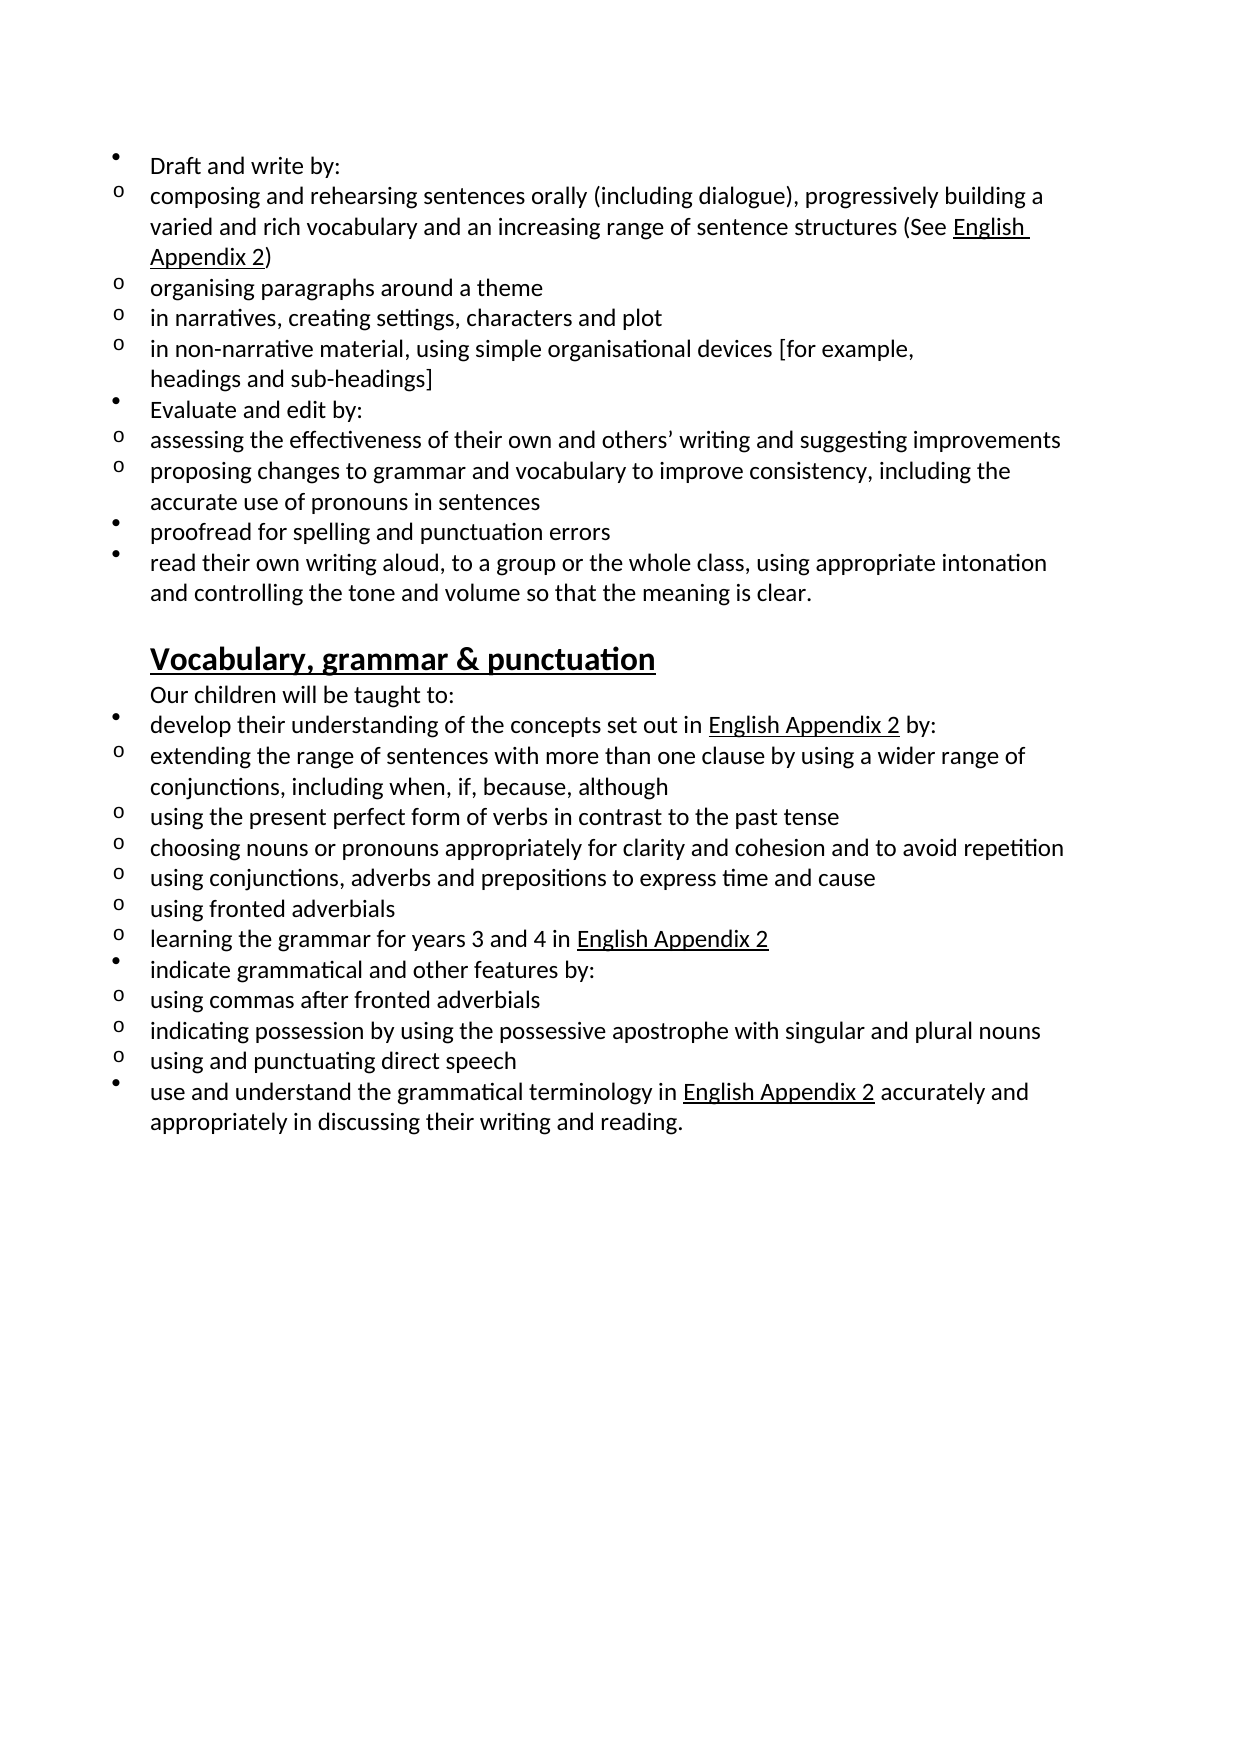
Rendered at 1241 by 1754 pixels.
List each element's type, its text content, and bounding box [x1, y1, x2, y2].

list using commas after fronted adverbials [112, 984, 1090, 1015]
text Vocabulary, grammar & punctuation [150, 638, 1090, 679]
list indicate grammatical and other features by: [112, 954, 1090, 984]
list in non-narrative material, using simple organisational devices [for example, headings and sub-headings] [112, 333, 1090, 394]
list using conjunctions, adverbs and prepositions to express time and cause [112, 862, 1090, 893]
list organising paragraphs around a theme [112, 272, 1090, 303]
list develop their understanding of the concepts set out in English Appendix 2 by: [112, 709, 1090, 740]
list using fronted adverbials [112, 893, 1090, 923]
list learning the grammar for years 3 and 4 in English Appendix 2 [112, 923, 1090, 954]
text Our children will be taught to: [150, 679, 1090, 709]
list extending the range of sentences with more than one clause by using a wider range of conjunctions, including when, if, because, although [112, 740, 1090, 801]
list in narratives, creating settings, characters and plot [112, 303, 1090, 333]
list composing and rehearsing sentences orally (including dialogue), progressively building a varied and rich vocabulary and an increasing range of sentence structures (See English Appendix 2) [112, 181, 1090, 272]
list using the present perfect form of verbs in contrast to the past tense [112, 801, 1090, 832]
list Evaluate and edit by: [112, 394, 1090, 425]
list Draft and write by: [112, 150, 1090, 181]
list using and punctuating direct speech [112, 1045, 1090, 1076]
list proposing changes to grammar and vocabulary to improve consistency, including the accurate use of pronouns in sentences [112, 455, 1090, 516]
list proofread for spelling and punctuation errors [112, 516, 1090, 547]
list indicating possession by using the possessive apostrophe with singular and plural nouns [112, 1015, 1090, 1045]
list assessing the effectiveness of their own and others’ writing and suggesting improvements [112, 425, 1090, 455]
list read their own writing aloud, to a group or the whole class, using appropriate intonation and controlling the tone and volume so that the meaning is clear. [112, 547, 1090, 608]
list choosing nouns or pronouns appropriately for clarity and cohesion and to avoid repetition [112, 832, 1090, 862]
list use and understand the grammatical terminology in English Appendix 2 accurately and appropriately in discussing their writing and reading. [112, 1076, 1090, 1137]
